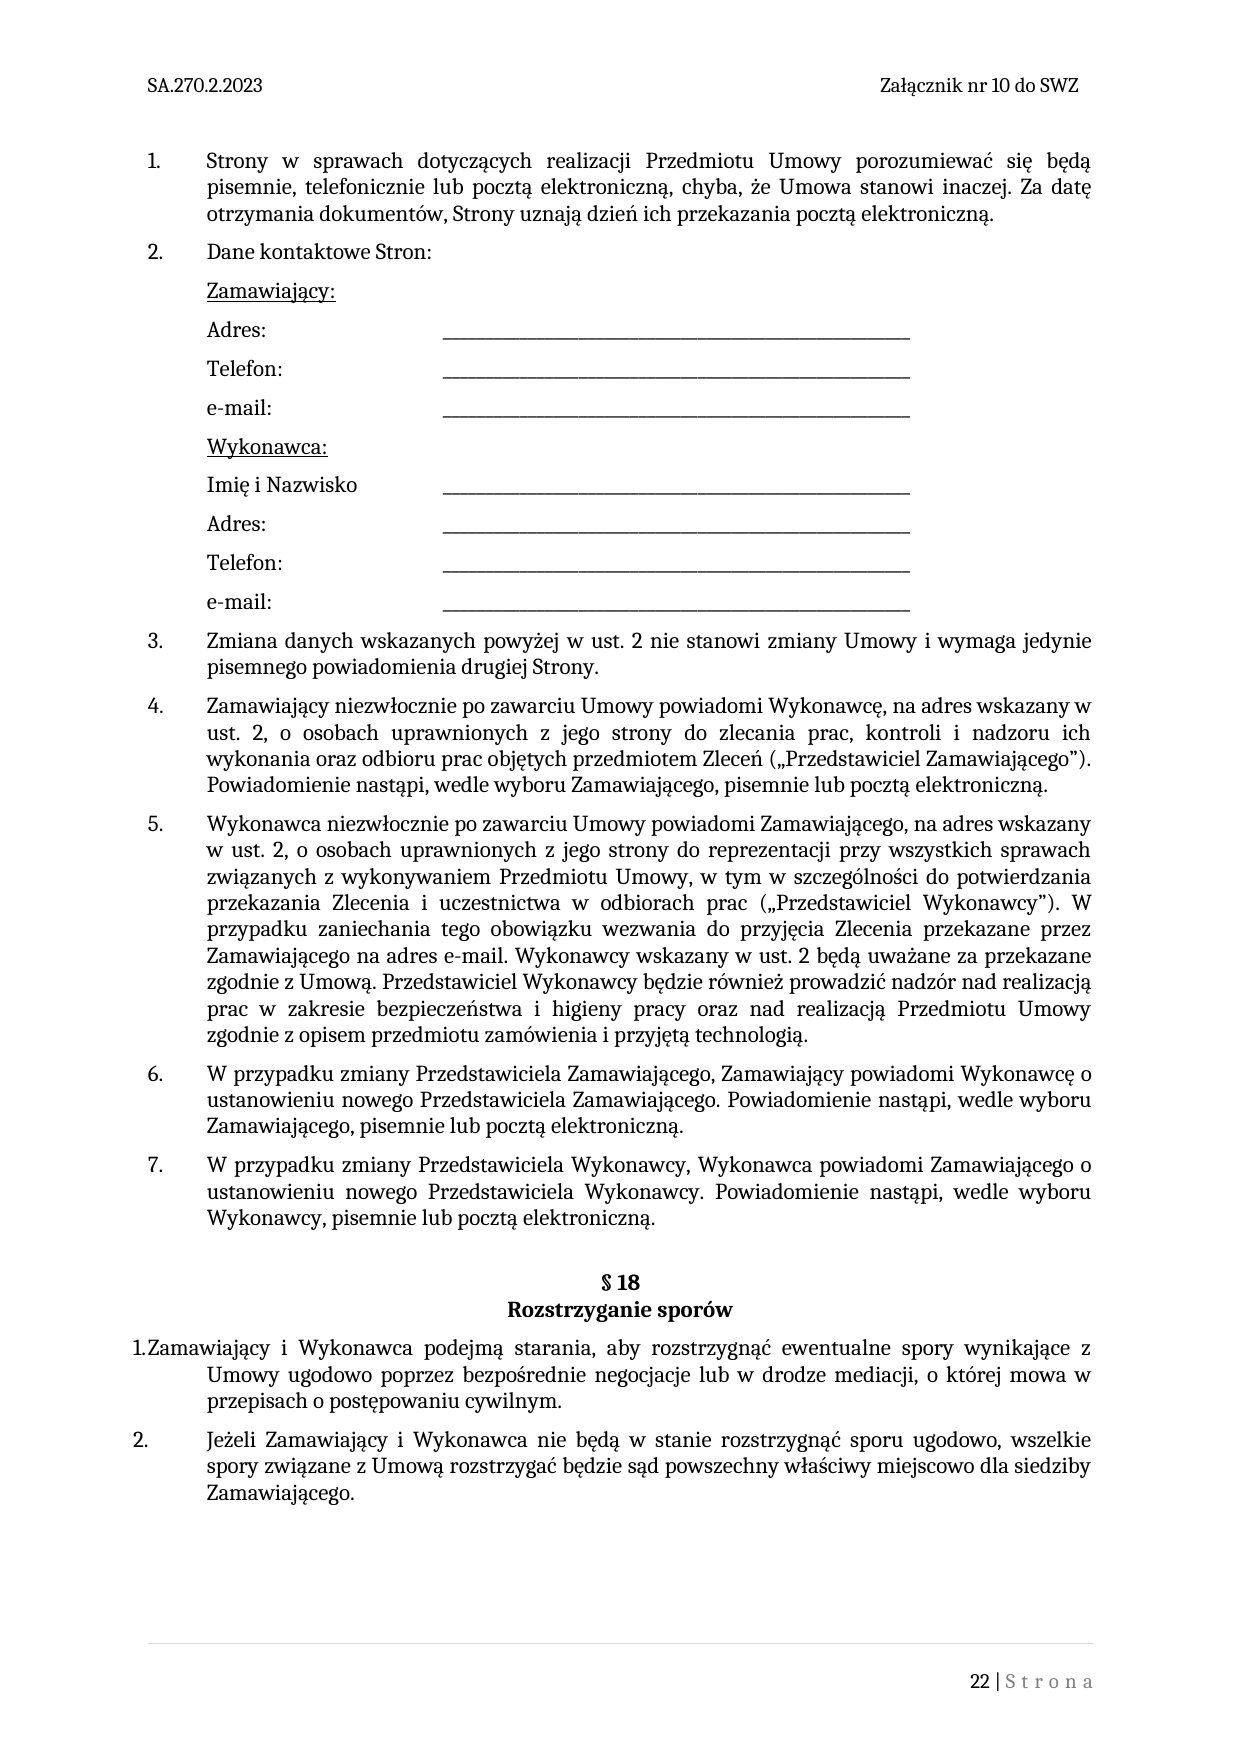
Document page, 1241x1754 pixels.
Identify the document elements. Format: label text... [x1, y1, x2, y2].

text Telefon: _______________________________________________________ [207, 356, 1093, 382]
list Zamawiający i Wykonawca podejmą starania, aby rozstrzygnąć ewentualne spory wynikające z Umowy ugodowo poprzez bezpośrednie negocjacje lub w drodze mediacji, o której mowa w przepisach o postępowaniu cywilnym. [133, 1335, 1093, 1414]
text Wykonawca: [207, 433, 1093, 460]
text e-mail: _______________________________________________________ [207, 394, 1093, 421]
list Zamawiający niezwłocznie po zawarciu Umowy powiadomi Wykonawcę, na adres wskazany w ust. 2, o osobach uprawnionych z jego strony do zlecania prac, kontroli i nadzoru ich wykonania oraz odbioru prac objętych przedmiotem Zleceń („Przedstawiciel Zamawiającego”). Powiadomienie nastąpi, wedle wyboru Zamawiającego, pisemnie lub pocztą elektroniczną. [148, 693, 1093, 798]
text Adres: _______________________________________________________ [207, 511, 1093, 537]
text Imię i Nazwisko _______________________________________________________ [207, 472, 1093, 499]
text § 18 Rozstrzyganie sporów [148, 1270, 1093, 1323]
list W przypadku zmiany Przedstawiciela Zamawiającego, Zamawiający powiadomi Wykonawcę o ustanowieniu nowego Przedstawiciela Zamawiającego. Powiadomienie nastąpi, wedle wyboru Zamawiającego, pisemnie lub pocztą elektroniczną. [148, 1061, 1093, 1139]
list W przypadku zmiany Przedstawiciela Wykonawcy, Wykonawca powiadomi Zamawiającego o ustanowieniu nowego Przedstawiciela Wykonawcy. Powiadomienie nastąpi, wedle wyboru Wykonawcy, pisemnie lub pocztą elektroniczną. [148, 1152, 1093, 1231]
text Telefon: _______________________________________________________ [207, 550, 1093, 576]
list Dane kontaktowe Stron: [148, 239, 1093, 266]
text e-mail: _______________________________________________________ [207, 589, 1093, 615]
list Wykonawca niezwłocznie po zawarciu Umowy powiadomi Zamawiającego, na adres wskazany w ust. 2, o osobach uprawnionych z jego strony do reprezentacji przy wszystkich sprawach związanych z wykonywaniem Przedmiotu Umowy, w tym w szczególności do potwierdzania przekazania Zlecenia i uczestnictwa w odbiorach prac („Przedstawiciel Wykonawcy”). W przypadku zaniechania tego obowiązku wezwania do przyjęcia Zlecenia przekazane przez Zamawiającego na adres e-mail. Wykonawcy wskazany w ust. 2 będą uważane za przekazane zgodnie z Umową. Przedstawiciel Wykonawcy będzie również prowadzić nadzór nad realizacją prac w zakresie bezpieczeństwa i higieny pracy oraz nad realizacją Przedmiotu Umowy zgodnie z opisem przedmiotu zamówienia i przyjętą technologią. [148, 811, 1093, 1048]
text Zamawiający: [207, 278, 1093, 304]
list Strony w sprawach dotyczących realizacji Przedmiotu Umowy porozumiewać się będą pisemnie, telefonicznie lub pocztą elektroniczną, chyba, że Umowa stanowi inaczej. Za datę otrzymania dokumentów, Strony uznają dzień ich przekazania pocztą elektroniczną. [148, 148, 1093, 227]
list Zmiana danych wskazanych powyżej w ust. 2 nie stanowi zmiany Umowy i wymaga jedynie pisemnego powiadomienia drugiej Strony. [148, 628, 1093, 680]
list Jeżeli Zamawiający i Wykonawca nie będą w stanie rozstrzygnąć sporu ugodowo, wszelkie spory związane z Umową rozstrzygać będzie sąd powszechny właściwy miejscowo dla siedziby Zamawiającego. [133, 1427, 1093, 1506]
text Adres: _______________________________________________________ [207, 317, 1093, 343]
